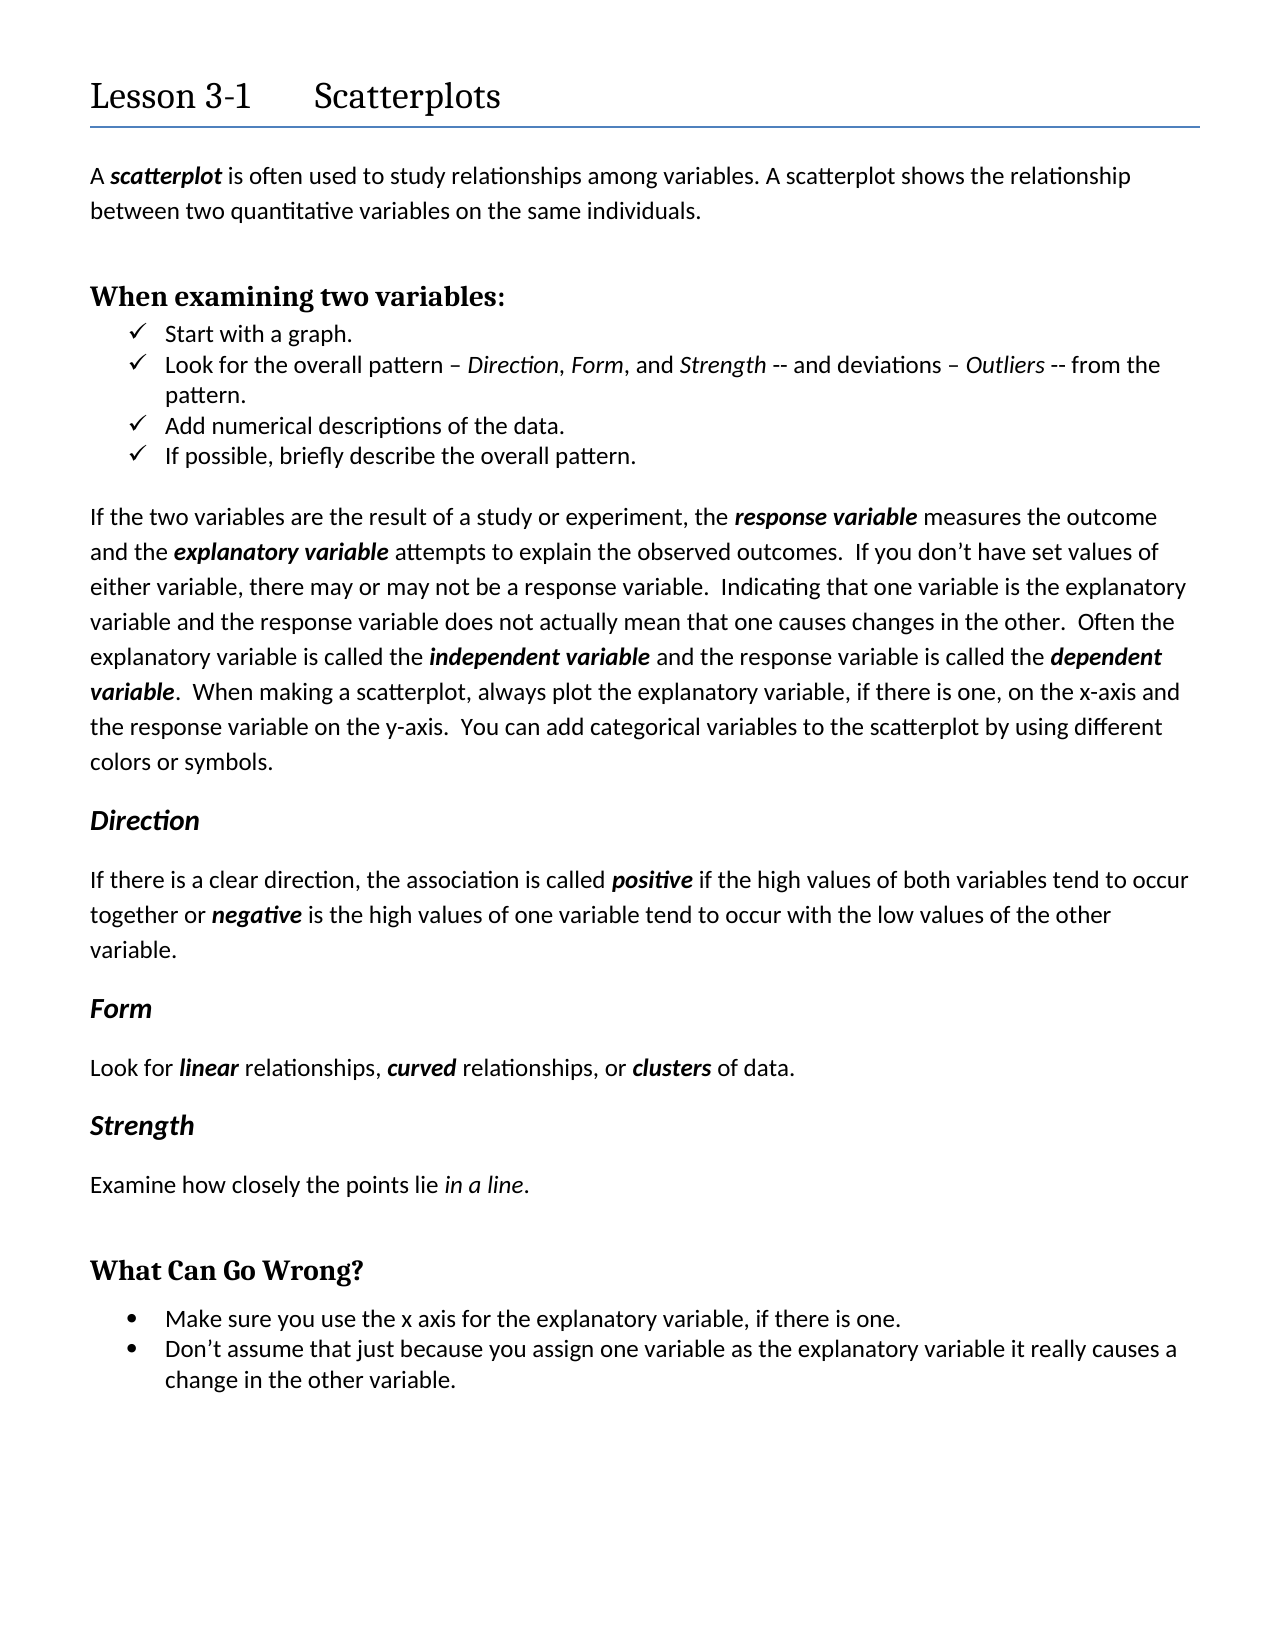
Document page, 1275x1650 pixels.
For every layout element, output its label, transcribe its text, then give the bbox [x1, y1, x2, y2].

text Examine how closely the points lie in a line. [90, 1169, 1200, 1200]
subtitle When examining two variables: [90, 280, 1200, 313]
list If possible, briefly describe the overall pattern. [127, 440, 1200, 471]
list Don’t assume that just because you assign one variable as the explanatory variable it really causes a change in the other variable. [127, 1333, 1200, 1394]
list Start with a graph. [127, 318, 1200, 349]
text Direction [90, 802, 1200, 838]
text Strength [90, 1107, 1200, 1143]
text Look for linear relationships, curved relationships, or clusters of data. [90, 1052, 1200, 1082]
text A scatterplot is often used to study relationships among variables. A scatterplot shows the relationship between two quantitative variables on the same individuals. [90, 160, 1200, 225]
subtitle What Can Go Wrong? [90, 1254, 1200, 1288]
text If there is a clear direction, the association is called positive if the high values of both variables tend to occur together or negative is the high values of one variable tend to occur with the low values of the other variable. [90, 864, 1200, 964]
text Form [90, 990, 1200, 1026]
list Add numerical descriptions of the data. [127, 410, 1200, 440]
list Look for the overall pattern – Direction, Form, and Strength -- and deviations – Outliers -- from the pattern. [127, 349, 1200, 410]
list Make sure you use the x axis for the explanatory variable, if there is one. [127, 1303, 1200, 1333]
title Lesson 3-1 Scatterplots [90, 75, 1200, 126]
text If the two variables are the result of a study or experiment, the response variable measures the outcome and the explanatory variable attempts to explain the observed outcomes. If you don’t have set values of either variable, there may or may not be a response variable. Indicating that one variable is the explanatory variable and the response variable does not actually mean that one causes changes in the other. Often the explanatory variable is called the independent variable and the response variable is called the dependent variable. When making a scatterplot, always plot the explanatory variable, if there is one, on the x-axis and the response variable on the y-axis. You can add categorical variables to the scatterplot by using different colors or symbols. [90, 501, 1200, 777]
